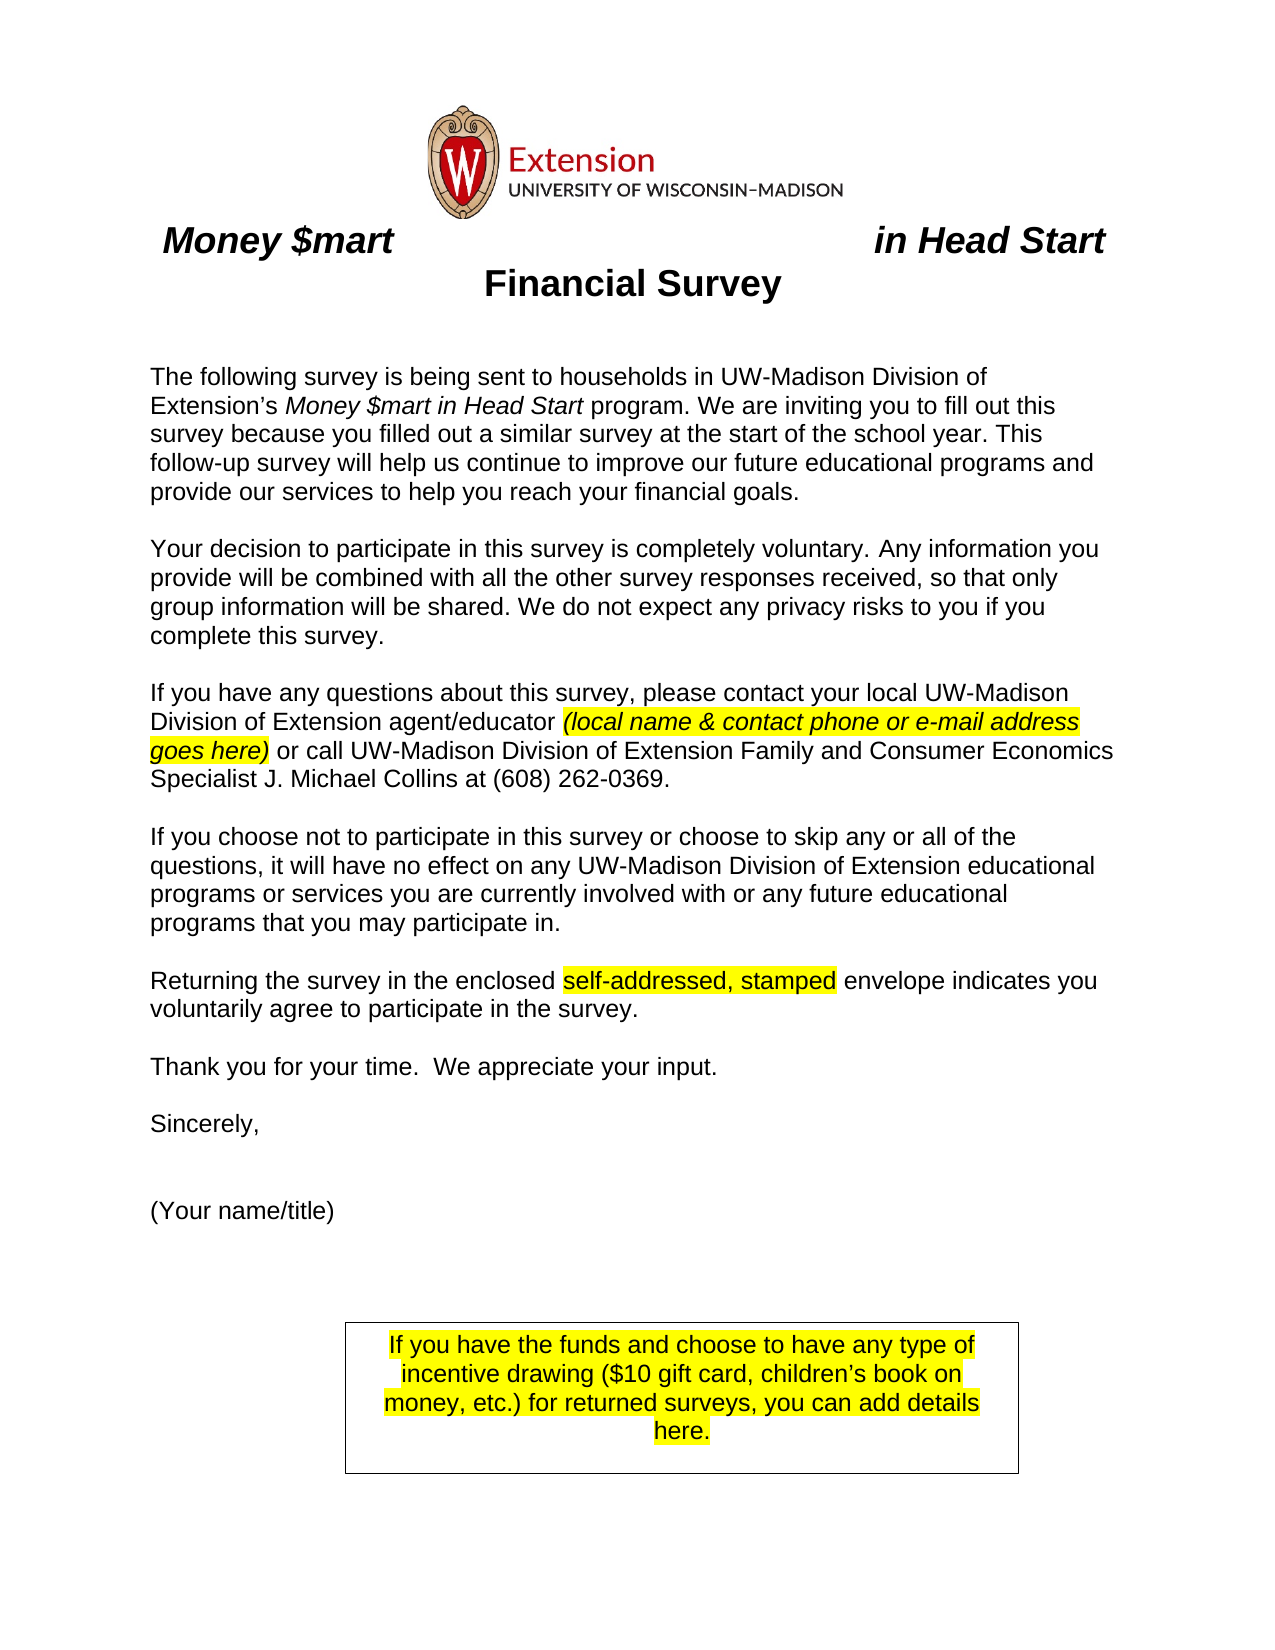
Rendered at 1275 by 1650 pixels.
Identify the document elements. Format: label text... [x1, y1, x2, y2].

text Money $mart in Head Start [150, 218, 1116, 261]
text If you have any questions about this survey, please contact your local UW-Madison Division of Extension agent/educator (local name & contact phone or e-mail address goes here) or call UW-Madison Division of Extension Family and Consumer Economics Specialist J. Michael Collins at (608) 262-0369. [150, 678, 1116, 793]
text (Your name/title) [150, 1196, 1116, 1224]
text If you choose not to participate in this survey or choose to skip any or all of the questions, it will have no effect on any UW-Madison Division of Extension educational programs or services you are currently involved with or any future educational programs that you may participate in. [150, 822, 1116, 937]
text Sincerely, [150, 1109, 1116, 1138]
text Financial Survey [150, 261, 1116, 333]
text Thank you for your time. We appreciate your input. [150, 1052, 1116, 1081]
text Your decision to participate in this survey is completely voluntary. Any information you provide will be combined with all the other survey responses received, so that only group information will be shared. We do not expect any privacy risks to you if you complete this survey. [150, 534, 1116, 649]
picture [426, 105, 848, 218]
text The following survey is being sent to households in UW-Madison Division of Extension’s Money $mart in Head Start program. We are inviting you to fill out this survey because you filled out a similar survey at the start of the school year. This follow-up survey will help us continue to improve our future educational programs and provide our services to help you reach your financial goals. [150, 362, 1116, 506]
text Returning the survey in the enclosed self-addressed, stamped envelope indicates you voluntarily agree to participate in the survey. [150, 966, 1116, 1023]
